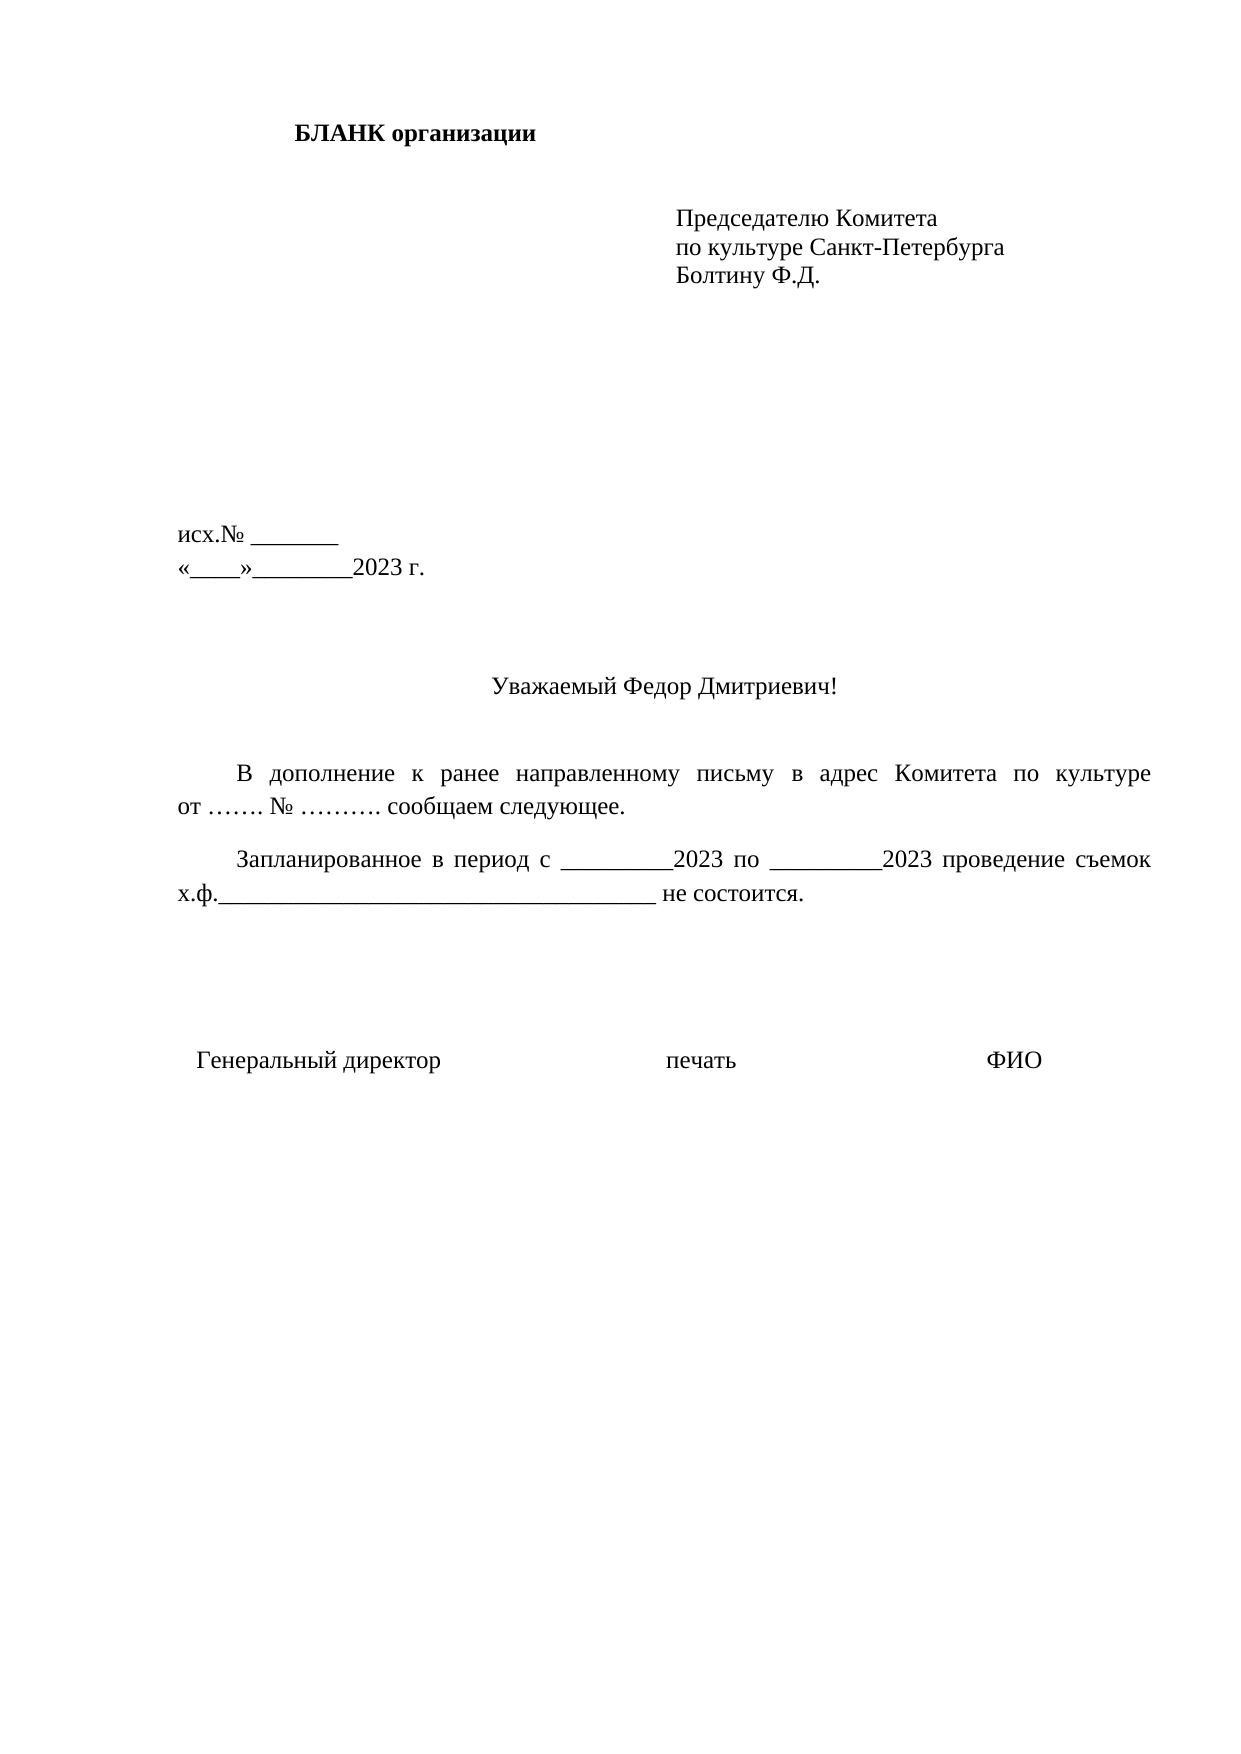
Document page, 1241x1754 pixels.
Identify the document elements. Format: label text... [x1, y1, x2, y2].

text Уважаемый Федор Дмитриевич! [177, 671, 1152, 700]
table_header БЛАНК организации [166, 118, 664, 463]
table_header Председателю Комитета по культуре Санкт-Петербурга Болтину Ф.Д. [664, 118, 1163, 463]
text «____»________2023 г. [177, 552, 1152, 581]
text Генеральный директор печать ФИО [177, 1045, 1152, 1074]
text В дополнение к ранее направленному письму в адрес Комитета по культуре от ……. № ………. сообщаем следующее. [177, 758, 1152, 819]
text Запланированное в период с _________2023 по _________2023 проведение съемок х.ф.___________________________________ не состоится. [177, 844, 1152, 906]
text исх.№ _______ [177, 519, 1152, 548]
